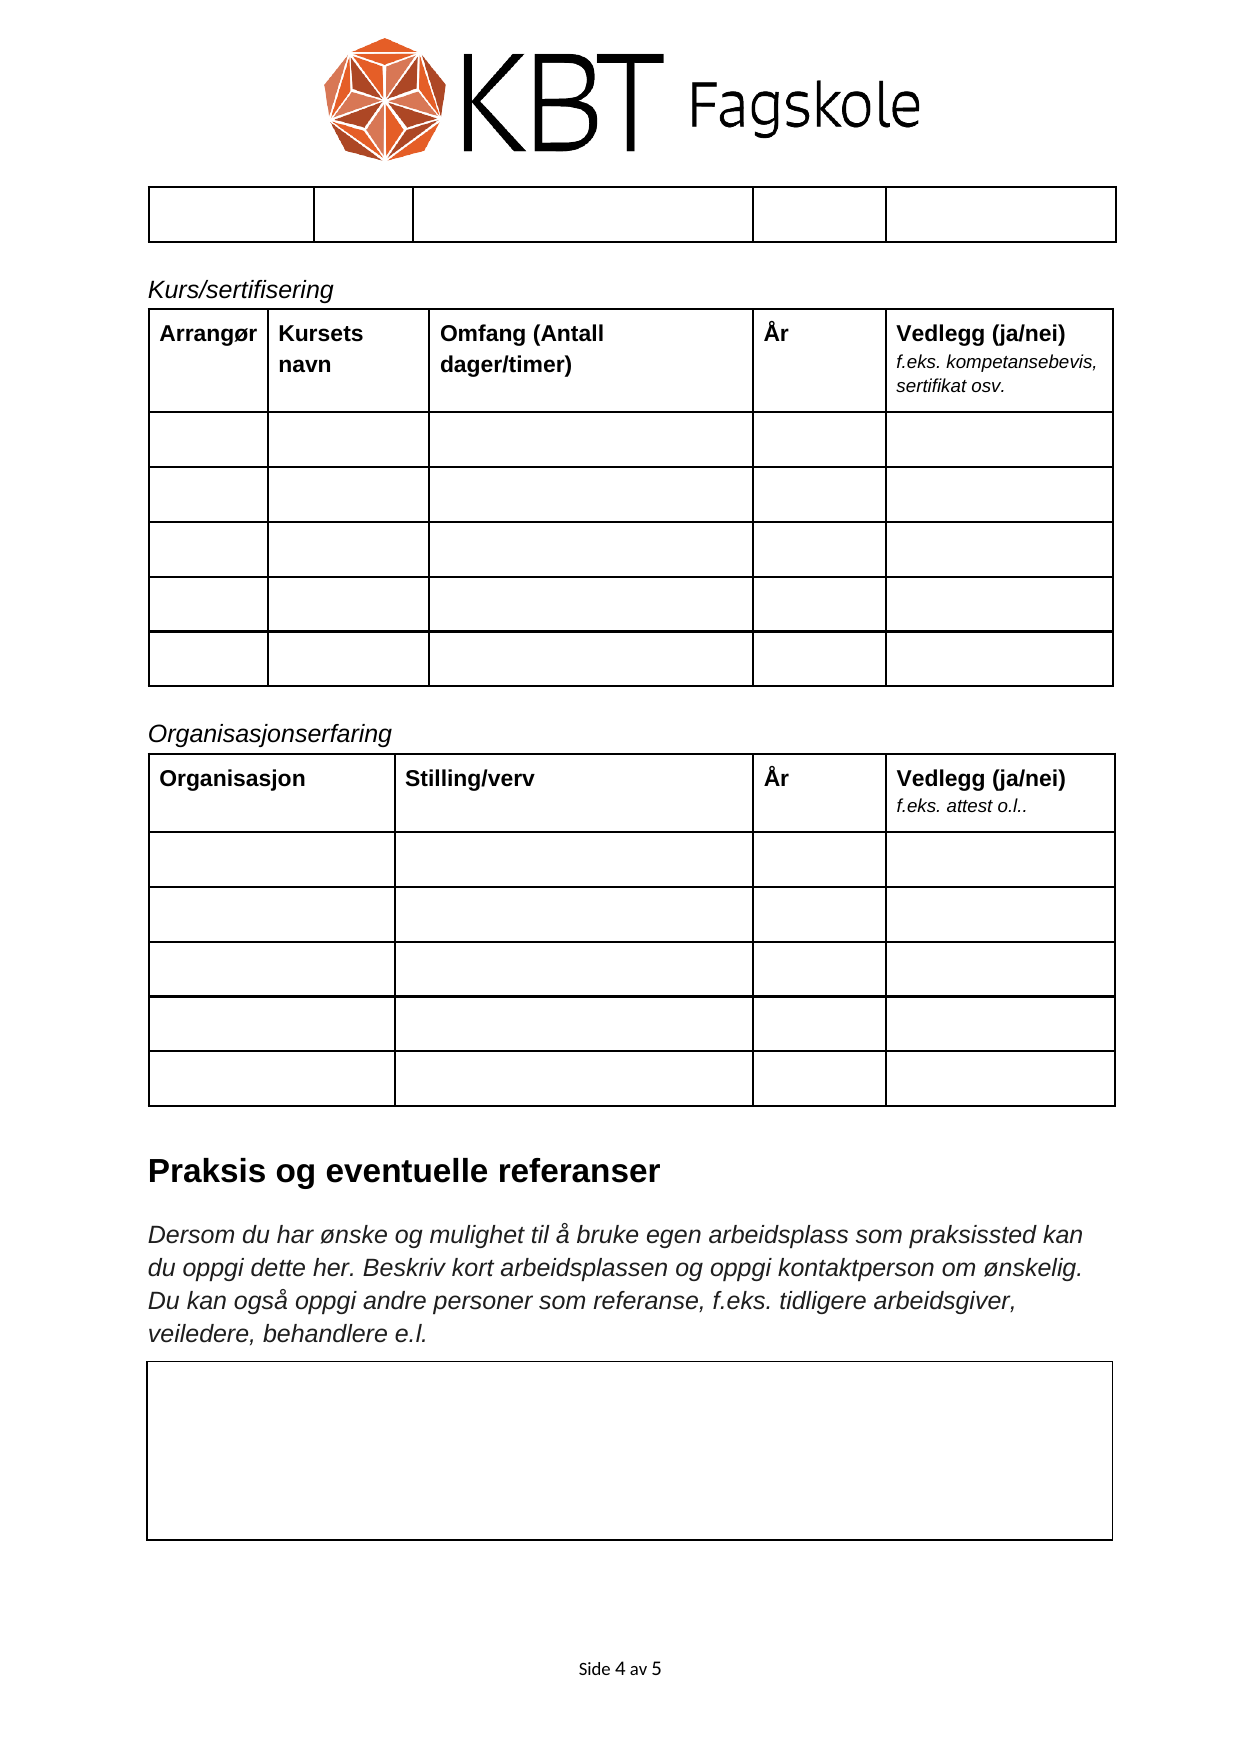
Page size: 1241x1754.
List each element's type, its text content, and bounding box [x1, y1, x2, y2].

text Dersom du har ønske og mulighet til å bruke egen arbeidsplass som praksissted kan du oppgi dette her. Beskriv kort arbeidsplassen og oppgi kontaktperson om ønskelig. Du kan også oppgi andre personer som referanse, f.eks. tidligere arbeidsgiver, veiledere, behandlere e.l. [148, 1220, 1093, 1348]
table_cell [887, 633, 1112, 685]
table_cell [754, 833, 885, 886]
table_cell [754, 413, 885, 466]
table_cell [887, 188, 1115, 241]
table_cell [150, 523, 267, 576]
table_cell [269, 578, 428, 630]
table_header År [754, 755, 885, 831]
table_cell [430, 468, 752, 521]
table_cell [315, 188, 412, 241]
table_cell [754, 523, 885, 576]
table_cell [754, 468, 885, 521]
text Kurs/sertifisering [148, 275, 1093, 303]
table_cell [887, 523, 1112, 576]
table_cell [150, 468, 267, 521]
table_cell [150, 998, 394, 1050]
table_cell [887, 888, 1114, 941]
table_header Kursets navn [269, 310, 428, 411]
text Organisasjonserfaring [148, 719, 1093, 748]
table_cell [754, 888, 885, 941]
table_cell [150, 578, 267, 630]
table_header Omfang (Antall dager/timer) [430, 310, 752, 411]
table_cell [887, 578, 1112, 630]
table_cell [430, 413, 752, 466]
table_header Vedlegg (ja/nei) f.eks. kompetansebevis, sertifikat osv. [887, 310, 1112, 411]
table_cell [150, 413, 267, 466]
table_cell [396, 943, 752, 995]
table_cell [150, 633, 267, 685]
table_cell [150, 1052, 394, 1105]
table_cell [150, 943, 394, 995]
table_cell [430, 578, 752, 630]
table_cell [754, 188, 885, 241]
table_cell [754, 998, 885, 1050]
table_cell [396, 888, 752, 941]
table_cell [269, 523, 428, 576]
table_cell [396, 1052, 752, 1105]
table_cell [887, 413, 1112, 466]
table_cell [754, 1052, 885, 1105]
table_cell [887, 833, 1114, 886]
picture [315, 35, 925, 167]
table_cell [887, 1052, 1114, 1105]
table_cell [887, 998, 1114, 1050]
table_cell [754, 633, 885, 685]
table_cell [396, 998, 752, 1050]
table_cell [754, 578, 885, 630]
table_cell [754, 943, 885, 995]
table_header Stilling/verv [396, 755, 752, 831]
table_header Organisasjon [150, 755, 394, 831]
table_header Arrangør [150, 310, 267, 411]
table_cell [414, 188, 752, 241]
text Praksis og eventuelle referanser [148, 1151, 1093, 1189]
table_cell [430, 523, 752, 576]
table_cell [269, 413, 428, 466]
table_cell [887, 943, 1114, 995]
table_cell [269, 468, 428, 521]
table_cell [887, 468, 1112, 521]
table_cell [150, 888, 394, 941]
table_cell [150, 188, 313, 241]
table_cell [430, 633, 752, 685]
table_header Vedlegg (ja/nei) f.eks. attest o.l.. [887, 755, 1114, 831]
table_cell [396, 833, 752, 886]
table_header År [754, 310, 885, 411]
table_cell [150, 833, 394, 886]
table_cell [269, 633, 428, 685]
